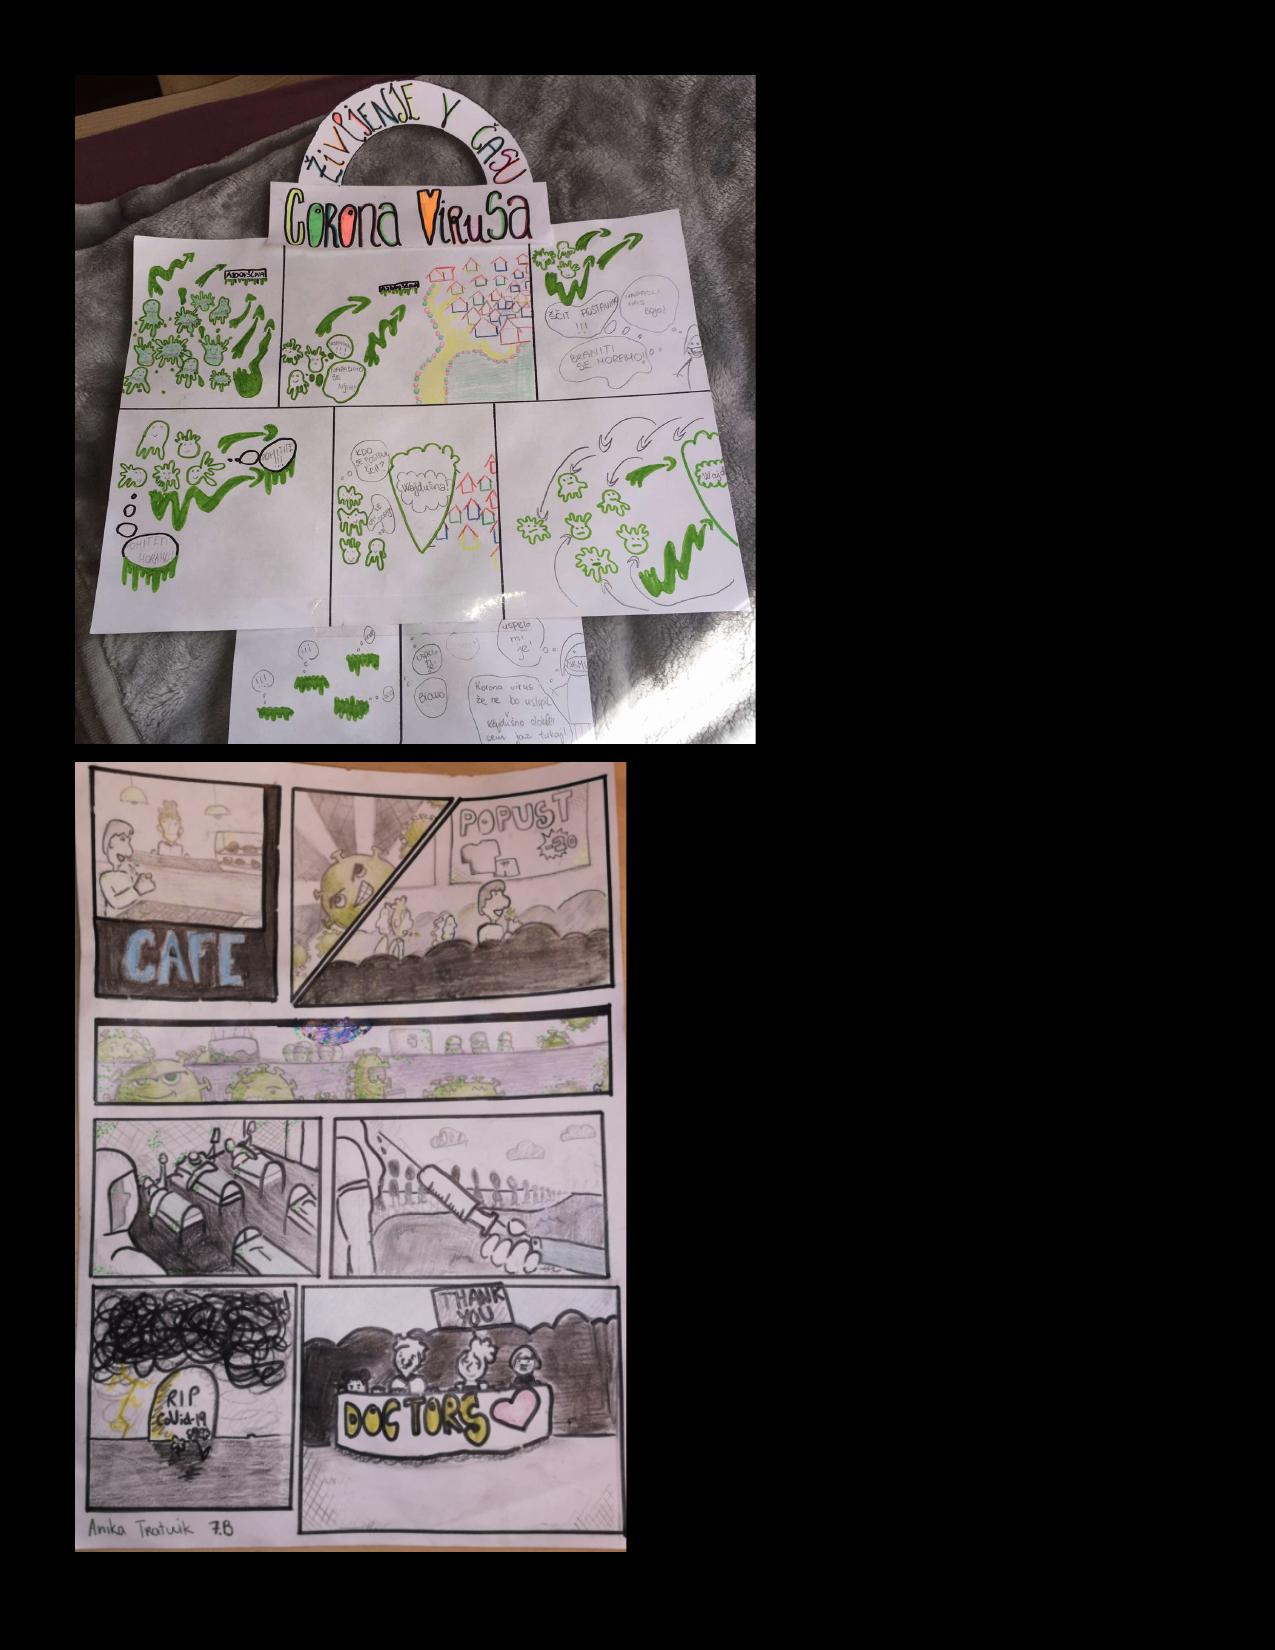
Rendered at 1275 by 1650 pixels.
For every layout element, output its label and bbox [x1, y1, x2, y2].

picture [75, 762, 627, 1552]
picture [75, 75, 756, 744]
